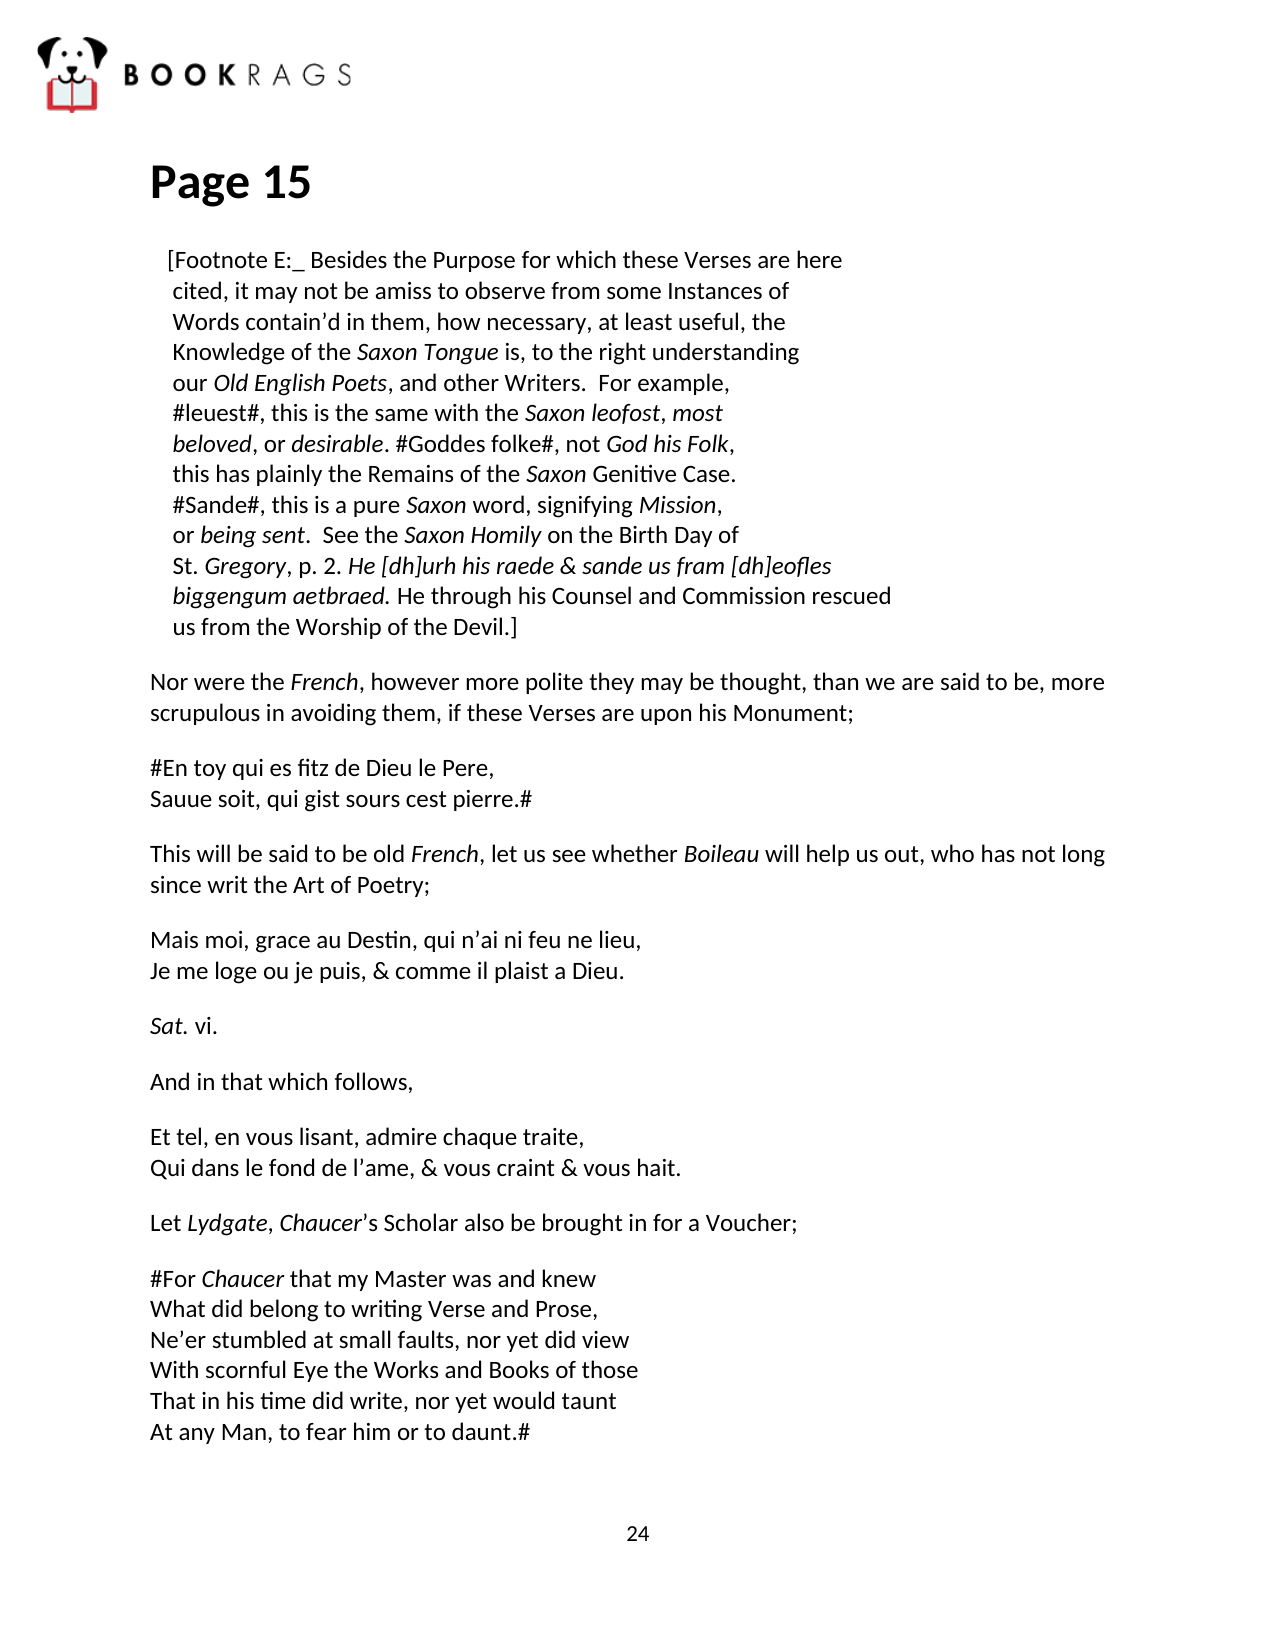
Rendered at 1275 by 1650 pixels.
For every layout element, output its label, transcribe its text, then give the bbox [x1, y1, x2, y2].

text This will be said to be old French, let us see whether Boileau will help us out, who has not long since writ the Art of Poetry; [150, 838, 1125, 899]
text Let Lydgate, Chaucer’s Scholar also be brought in for a Voucher; [150, 1208, 1125, 1238]
text And in that which follows, [150, 1066, 1125, 1097]
text Mais moi, grace au Destin, qui n’ai ni feu ne lieu, Je me loge ou je puis, & comme il plaist a Dieu. [150, 924, 1125, 986]
text [Footnote E:_ Besides the Purpose for which these Verses are here cited, it may not be amiss to observe from some Instances of Words contain’d in them, how necessary, at least useful, the Knowledge of the Saxon Tongue is, to the right understanding our Old English Poets, and other Writers. For example, #leuest#, this is the same with the Saxon leofost, most beloved, or desirable. #Goddes folke#, not God his Folk, this has plainly the Remains of the Saxon Genitive Case. #Sande#, this is a pure Saxon word, signifying Mission, or being sent. See the Saxon Homily on the Birth Day of St. Gregory, p. 2. He [dh]urh his raede & sande us fram [dh]eofles biggengum aetbraed. He through his Counsel and Commission rescued us from the Worship of the Devil.] [150, 244, 1125, 641]
text Nor were the French, however more polite they may be thought, than we are said to be, more scrupulous in avoiding them, if these Verses are upon his Monument; [150, 666, 1125, 727]
picture [37, 37, 351, 113]
text Page 15 [150, 150, 1125, 211]
text Sat. vi. [150, 1011, 1125, 1041]
text #For Chaucer that my Master was and knew What did belong to writing Verse and Prose, Ne’er stumbled at small faults, nor yet did view With scornful Eye the Works and Books of those That in his time did write, nor yet would taunt At any Man, to fear him or to daunt.# [150, 1263, 1125, 1446]
text #En toy qui es fitz de Dieu le Pere, Sauue soit, qui gist sours cest pierre.# [150, 752, 1125, 813]
text Et tel, en vous lisant, admire chaque traite, Qui dans le fond de l’ame, & vous craint & vous hait. [150, 1122, 1125, 1183]
